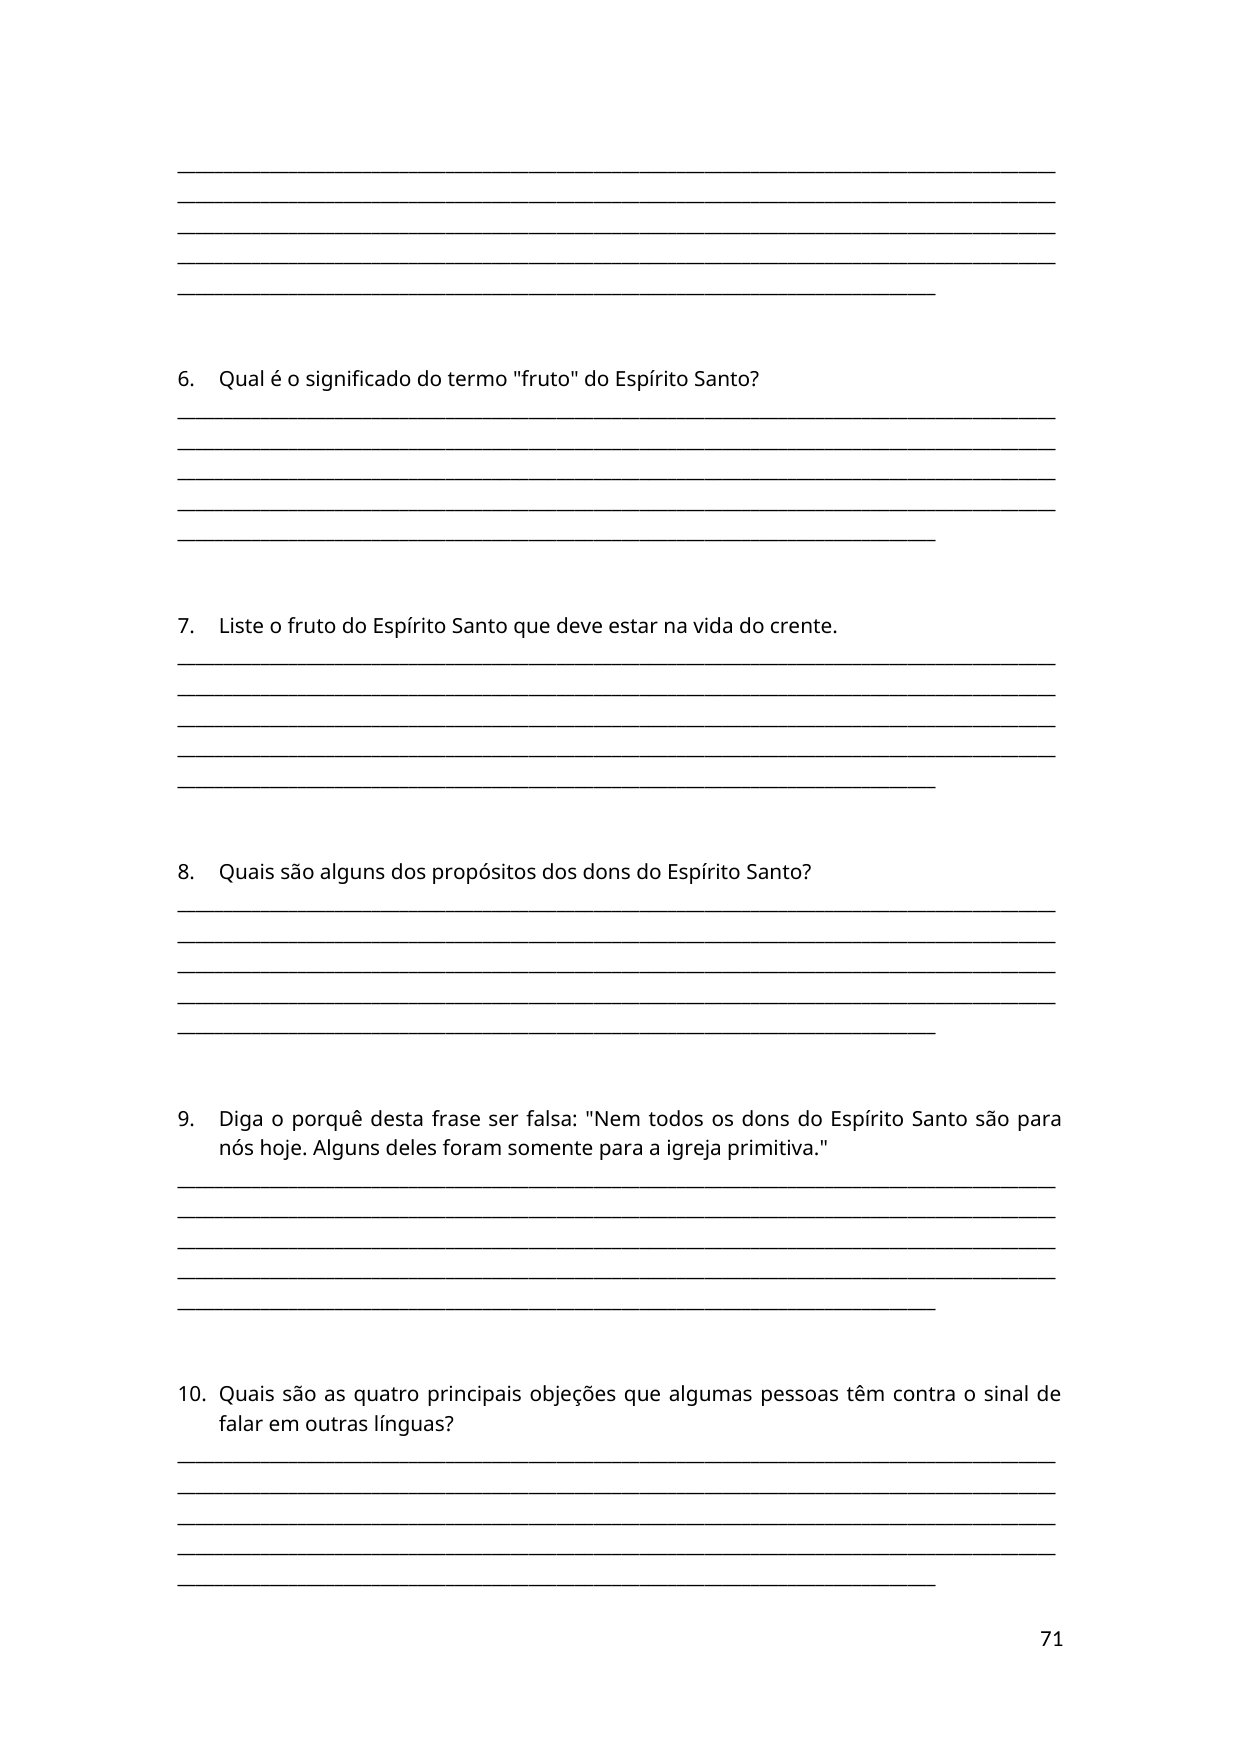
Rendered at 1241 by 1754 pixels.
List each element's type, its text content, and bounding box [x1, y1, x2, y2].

list Quais são as quatro principais objeções que algumas pessoas têm contra o sinal de falar em outras línguas? [177, 1379, 1063, 1437]
list Qual é o significado do termo "fruto" do Espírito Santo? [177, 364, 1063, 393]
list Diga o porquê desta frase ser falsa: "Nem todos os dons do Espírito Santo são para nós hoje. Alguns deles foram somente para a igreja primitiva." [177, 1104, 1063, 1161]
list Quais são alguns dos propósitos dos dons do Espírito Santo? [177, 857, 1063, 886]
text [177, 1438, 1063, 1589]
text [177, 148, 1063, 298]
list Liste o fruto do Espírito Santo que deve estar na vida do crente. [177, 611, 1063, 639]
